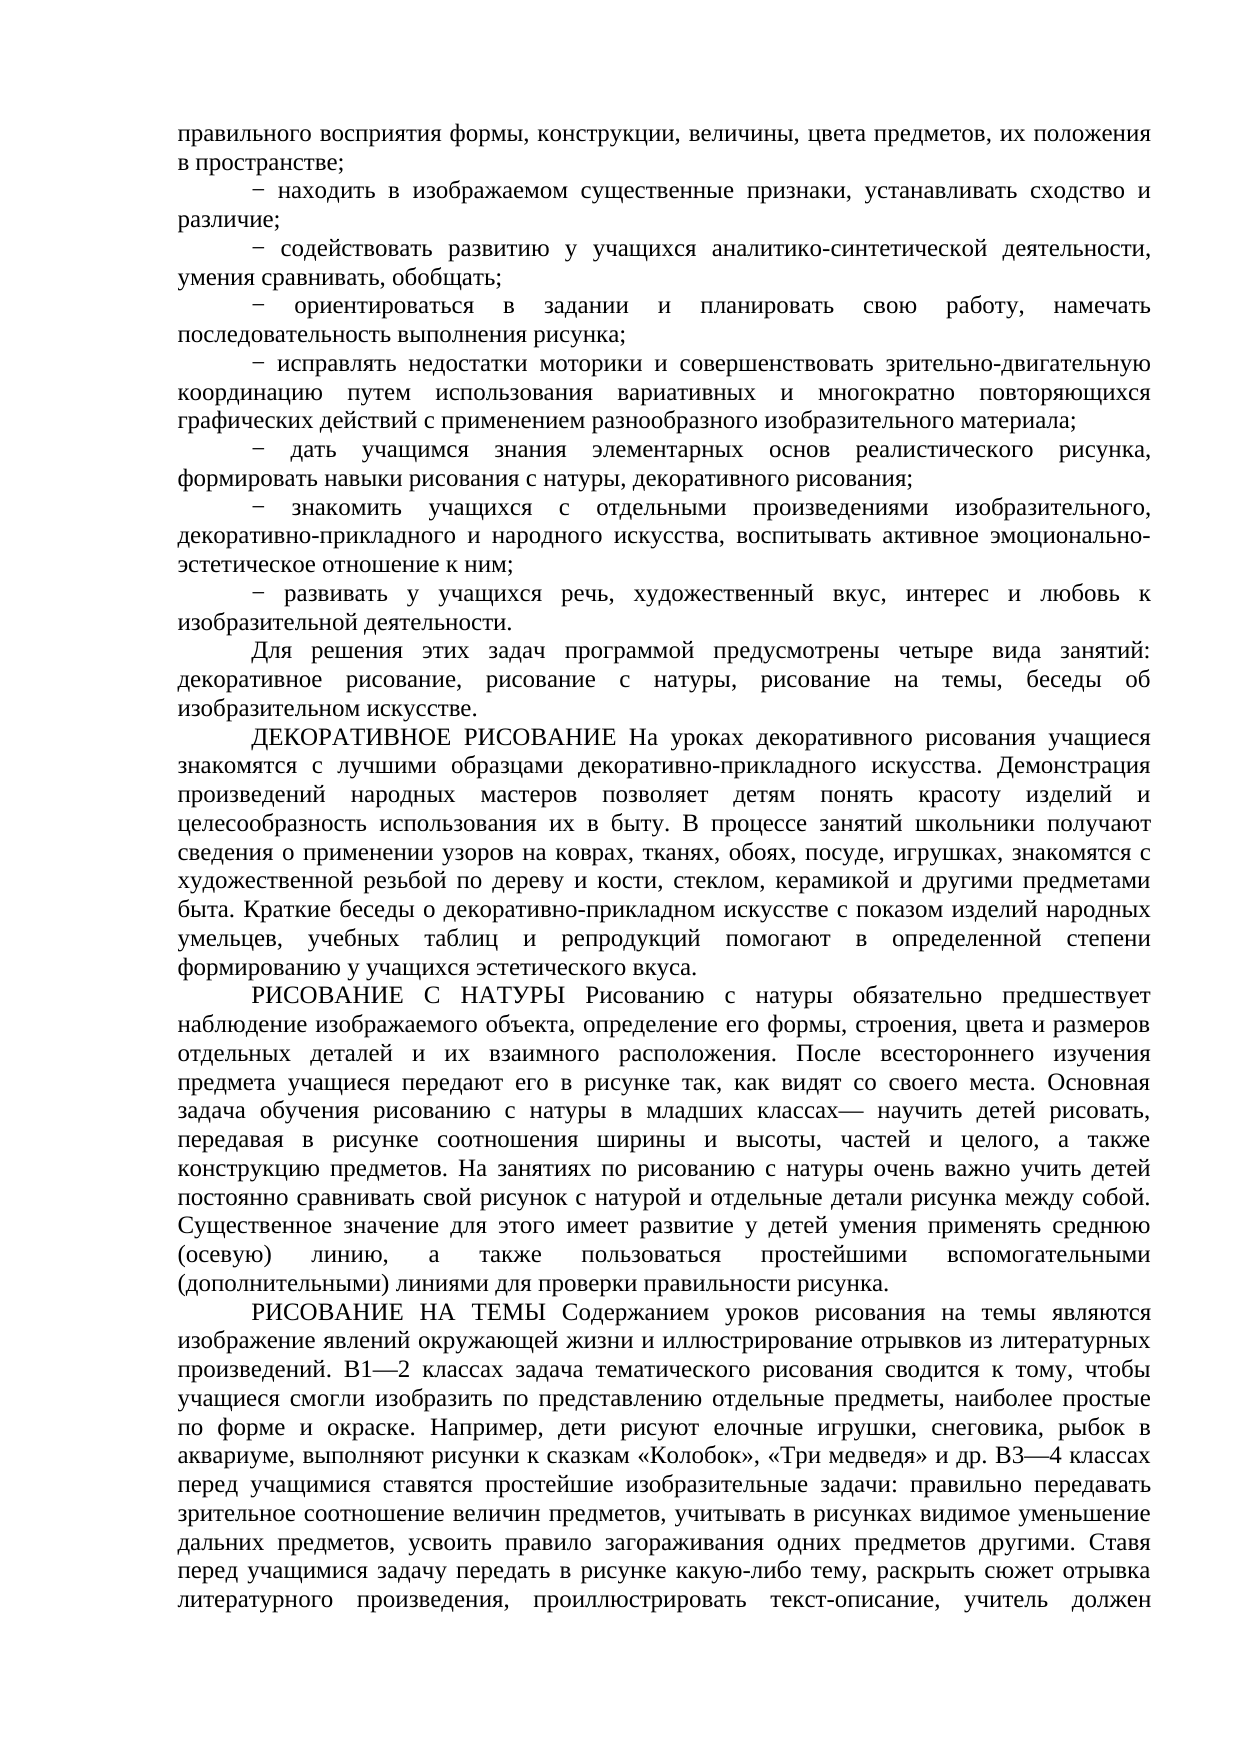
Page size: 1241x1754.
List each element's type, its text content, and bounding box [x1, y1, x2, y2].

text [177, 1297, 1152, 1613]
text РИСОВАНИЕ С НАТУРЫ Рисованию с натуры обязательно предшествует наблюдение изображаемого объекта, определение его формы, строения, цвета и размеров отдельных деталей и их взаимного расположения. После всестороннего изучения предмета учащиеся передают его в рисунке так, как видят со своего места. Основная задача обучения рисованию с натуры в младших классах— научить детей рисовать, передавая в рисунке соотношения ширины и высоты, частей и целого, а также конструкцию предметов. На занятиях по рисованию с натуры очень важно учить детей постоянно сравнивать свой рисунок с натурой и отдельные детали рисунка между собой. Существенное значение для этого имеет развитие у детей умения применять среднюю (осевую) линию, а также пользоваться простейшими вспомогательными (дополнительными) линиями для проверки правильности рисунка. [177, 981, 1152, 1297]
text − развивать у учащихся речь, художественный вкус, интерес и любовь к изобразительной деятельности. [177, 578, 1152, 636]
text − ориентироваться в задании и планировать свою работу, намечать последовательность выполнения рисунка; [177, 291, 1152, 348]
text − содействовать развитию у учащихся аналитико-синтетической деятельности, умения сравнивать, обобщать; [177, 233, 1152, 291]
text Для решения этих задач программой предусмотрены четыре вида занятий: декоративное рисование, рисование с натуры, рисование на темы, беседы об изобразительном искусстве. [177, 636, 1152, 722]
text ДЕКОРАТИВНОЕ РИСОВАНИЕ На уроках декоративного рисования учащиеся знакомятся с лучшими образцами декоративно-прикладного искусства. Демонстрация произведений народных мастеров позволяет детям понять красоту изделий и целесообразность использования их в быту. В процессе занятий школьники получают сведения о применении узоров на коврах, тканях, обоях, посуде, игрушках, знакомятся с художественной резьбой по дереву и кости, стеклом, керамикой и другими предметами быта. Краткие беседы о декоративно-прикладном искусстве с показом изделий народных умельцев, учебных таблиц и репродукций помогают в определенной степени формированию у учащихся эстетического вкуса. [177, 722, 1152, 981]
text − знакомить учащихся с отдельными произведениями изобразительного, декоративно-прикладного и народного искусства, воспитывать активное эмоционально-эстетическое отношение к ним; [177, 492, 1152, 578]
text − дать учащимся знания элементарных основ реалистического рисунка, формировать навыки рисования с натуры, декоративного рисования; [177, 434, 1152, 492]
text − находить в изображаемом существенные признаки, устанавливать сходство и различие; [177, 176, 1152, 233]
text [177, 118, 1152, 176]
text − исправлять недостатки моторики и совершенствовать зрительно-двигательную координацию путем использования вариативных и многократно повторяющихся графических действий с применением разнообразного изобразительного материала; [177, 348, 1152, 434]
